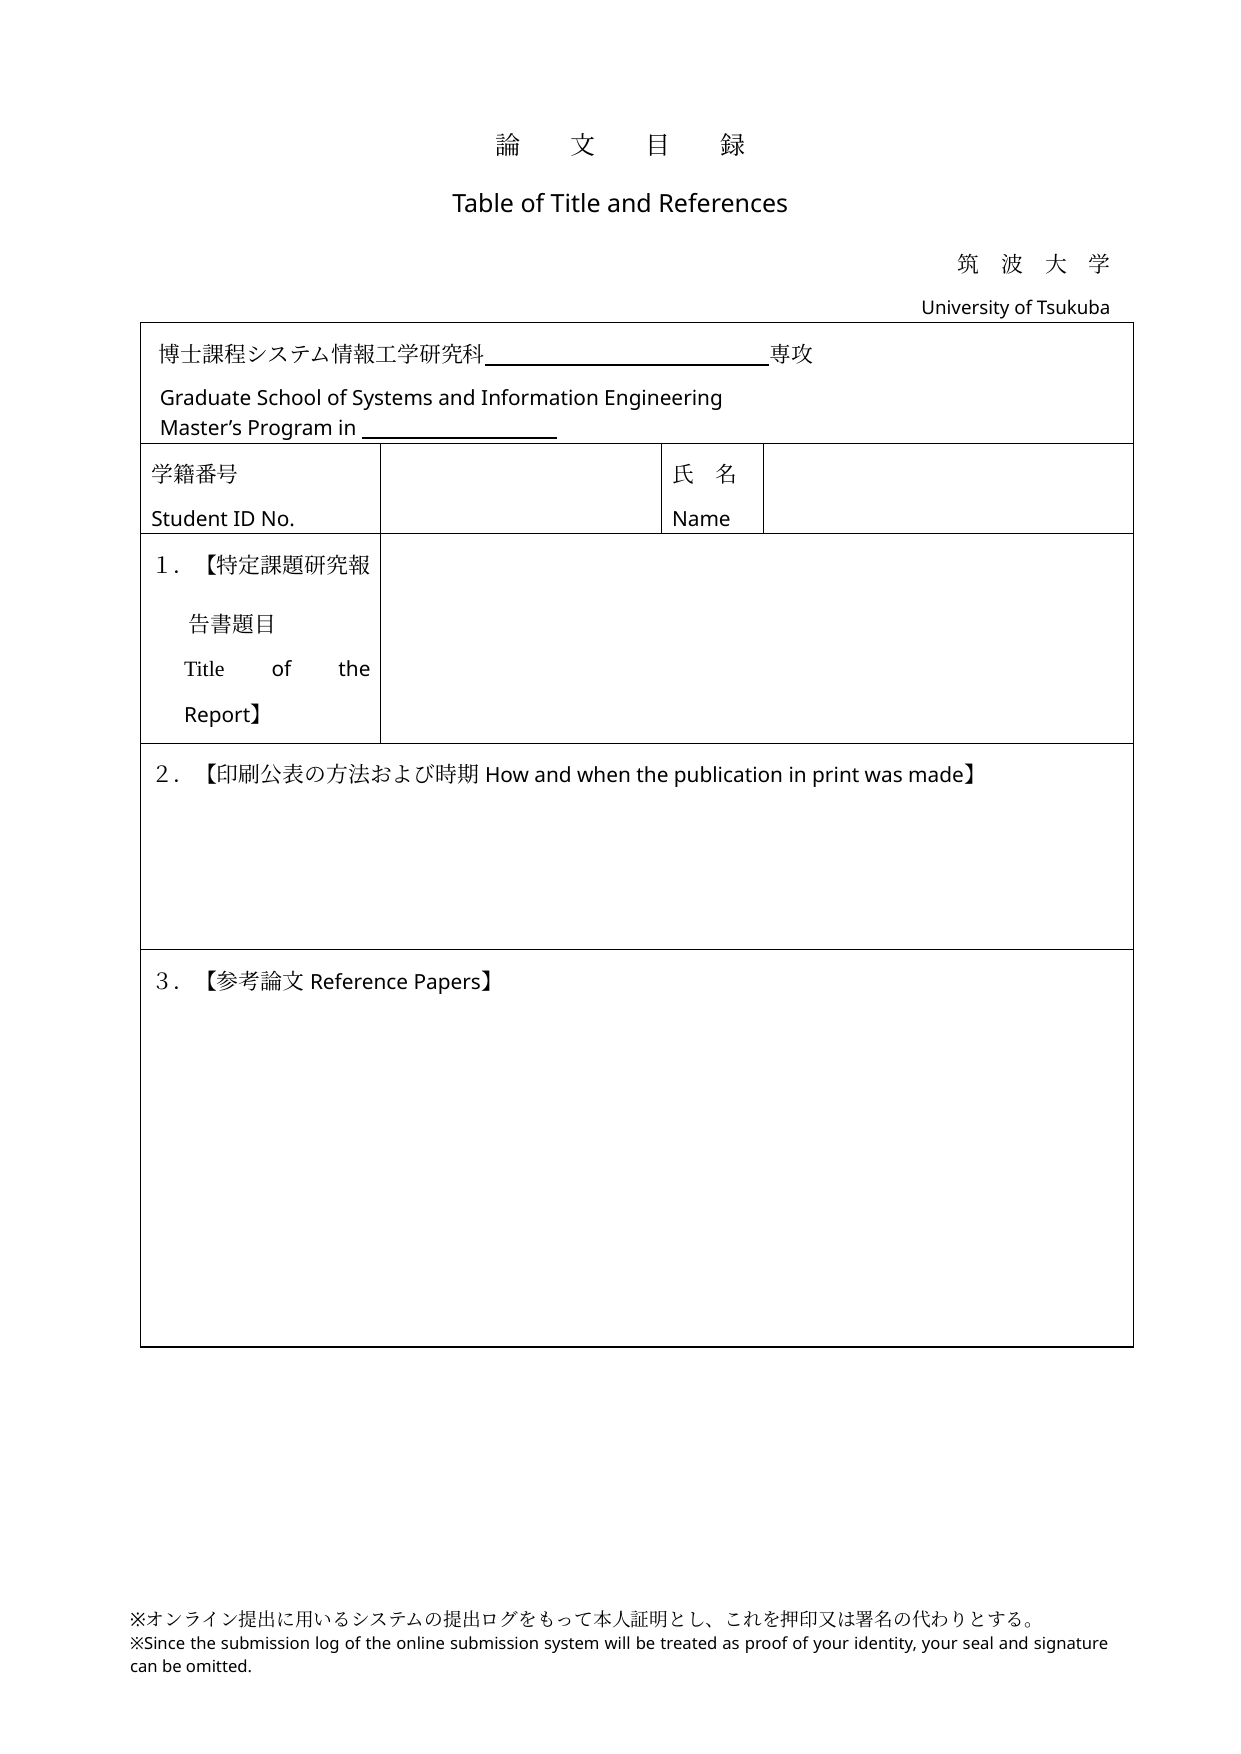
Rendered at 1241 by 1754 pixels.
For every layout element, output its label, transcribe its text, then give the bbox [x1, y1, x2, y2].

table_cell [381, 444, 661, 533]
table_cell [381, 534, 1133, 742]
table_cell １．【特定課題研究報告書題目 Title of the Report】 [141, 534, 380, 742]
text 論 文 目 録 [130, 114, 1110, 173]
table_header 博士課程システム情報工学研究科 専攻 Graduate School of Systems and Information Engineering Master’s Program in [141, 323, 1133, 442]
table_cell 氏 名 Name [662, 444, 763, 533]
table_cell ２．【印刷公表の方法および時期 How and when the publication in print was made】 [141, 744, 1133, 949]
table_cell [764, 444, 1133, 533]
text University of Tsukuba [130, 292, 1110, 322]
text 筑 波 大 学 [130, 233, 1110, 292]
table_cell ３．【参考論文 Reference Papers】 [141, 950, 1133, 1346]
text Table of Title and References [130, 173, 1110, 233]
table_cell 学籍番号 Student ID No. [141, 444, 380, 533]
